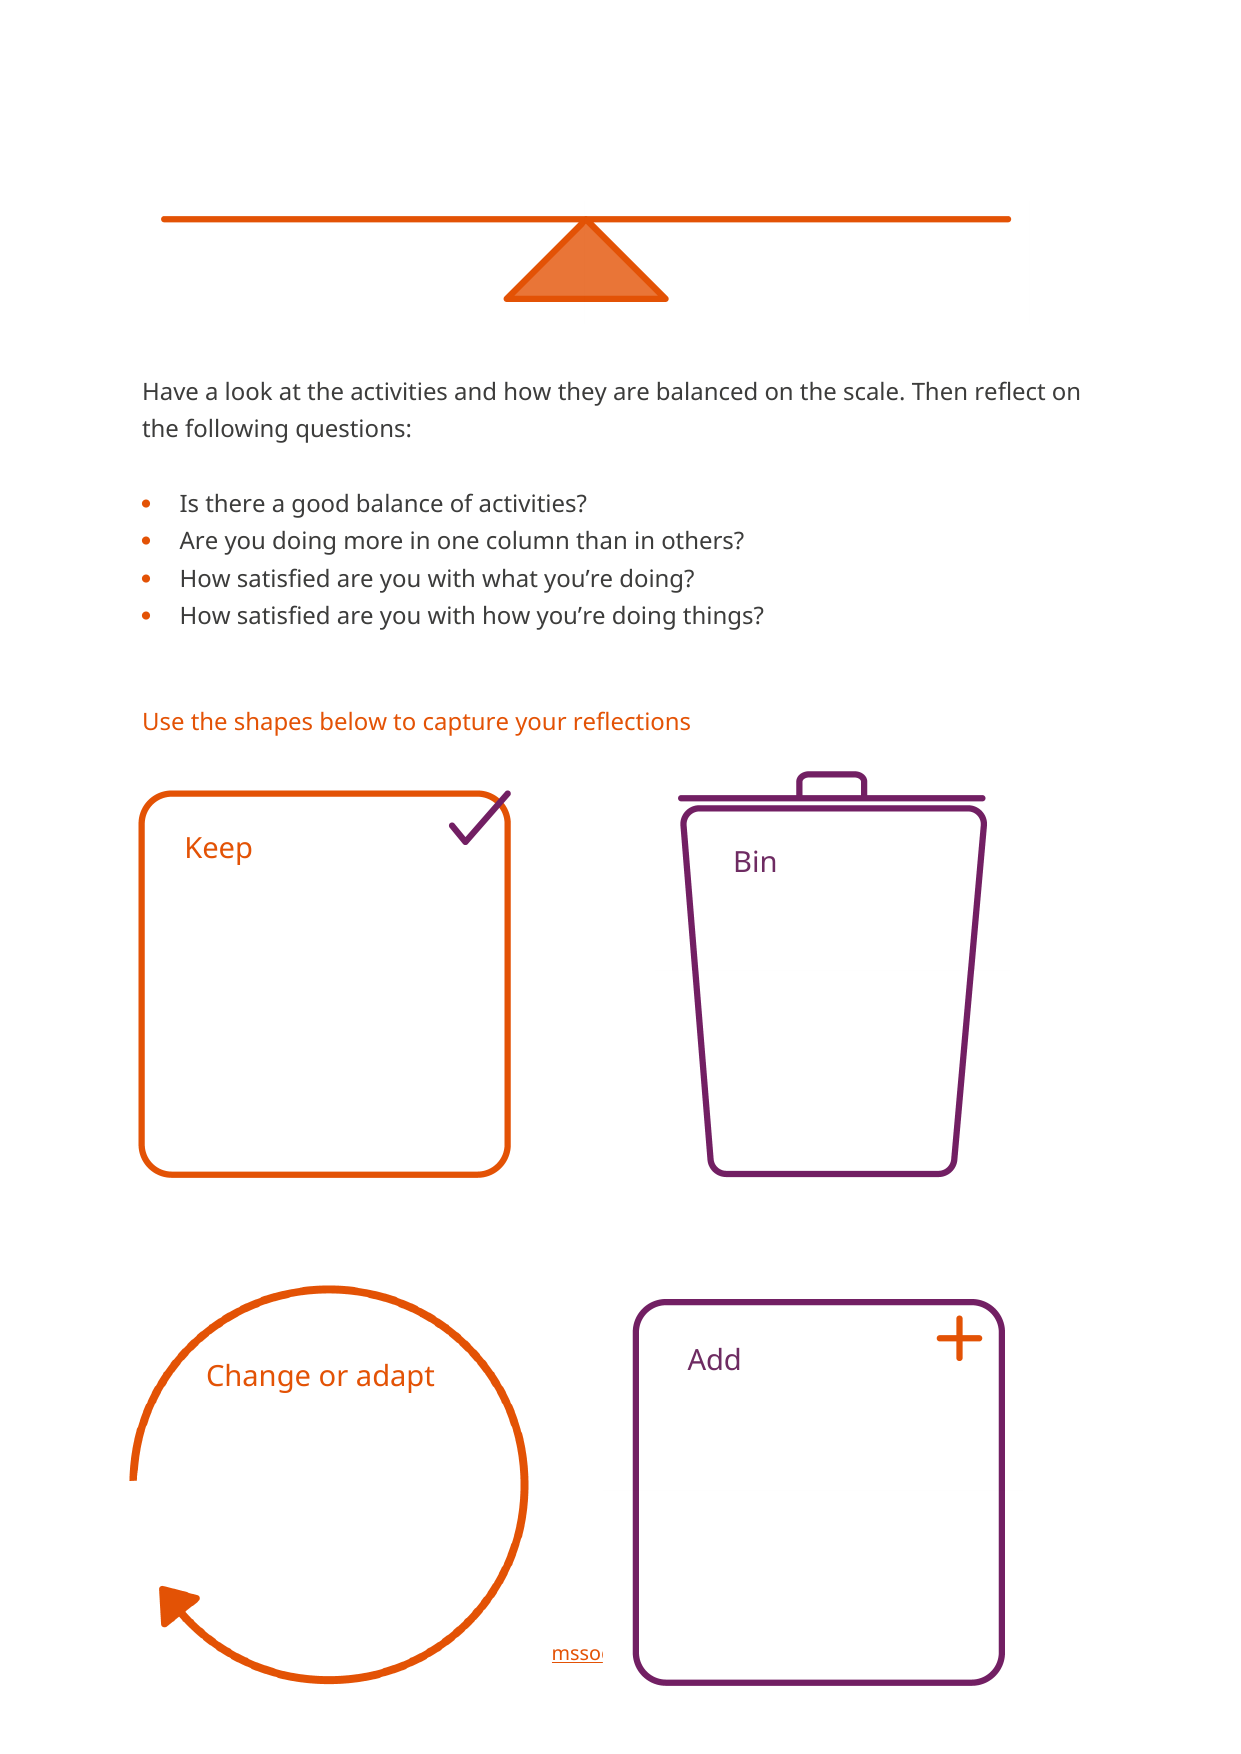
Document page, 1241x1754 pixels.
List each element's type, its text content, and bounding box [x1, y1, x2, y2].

text Use the shapes below to capture your reflections [142, 705, 1098, 738]
picture [114, 772, 532, 1187]
picture [602, 1282, 1023, 1711]
list Are you doing more in one column than in others? [142, 524, 1098, 557]
list How satisfied are you with what you’re doing? [142, 561, 1098, 594]
picture [100, 1279, 551, 1689]
picture [140, 201, 1030, 324]
text Have a look at the activities and how they are balanced on the scale. Then reflect on the following questions: [142, 374, 1098, 444]
picture [655, 755, 1011, 1192]
list How satisfied are you with how you’re doing things? [142, 599, 1098, 663]
list Is there a good balance of activities? [142, 487, 1098, 519]
